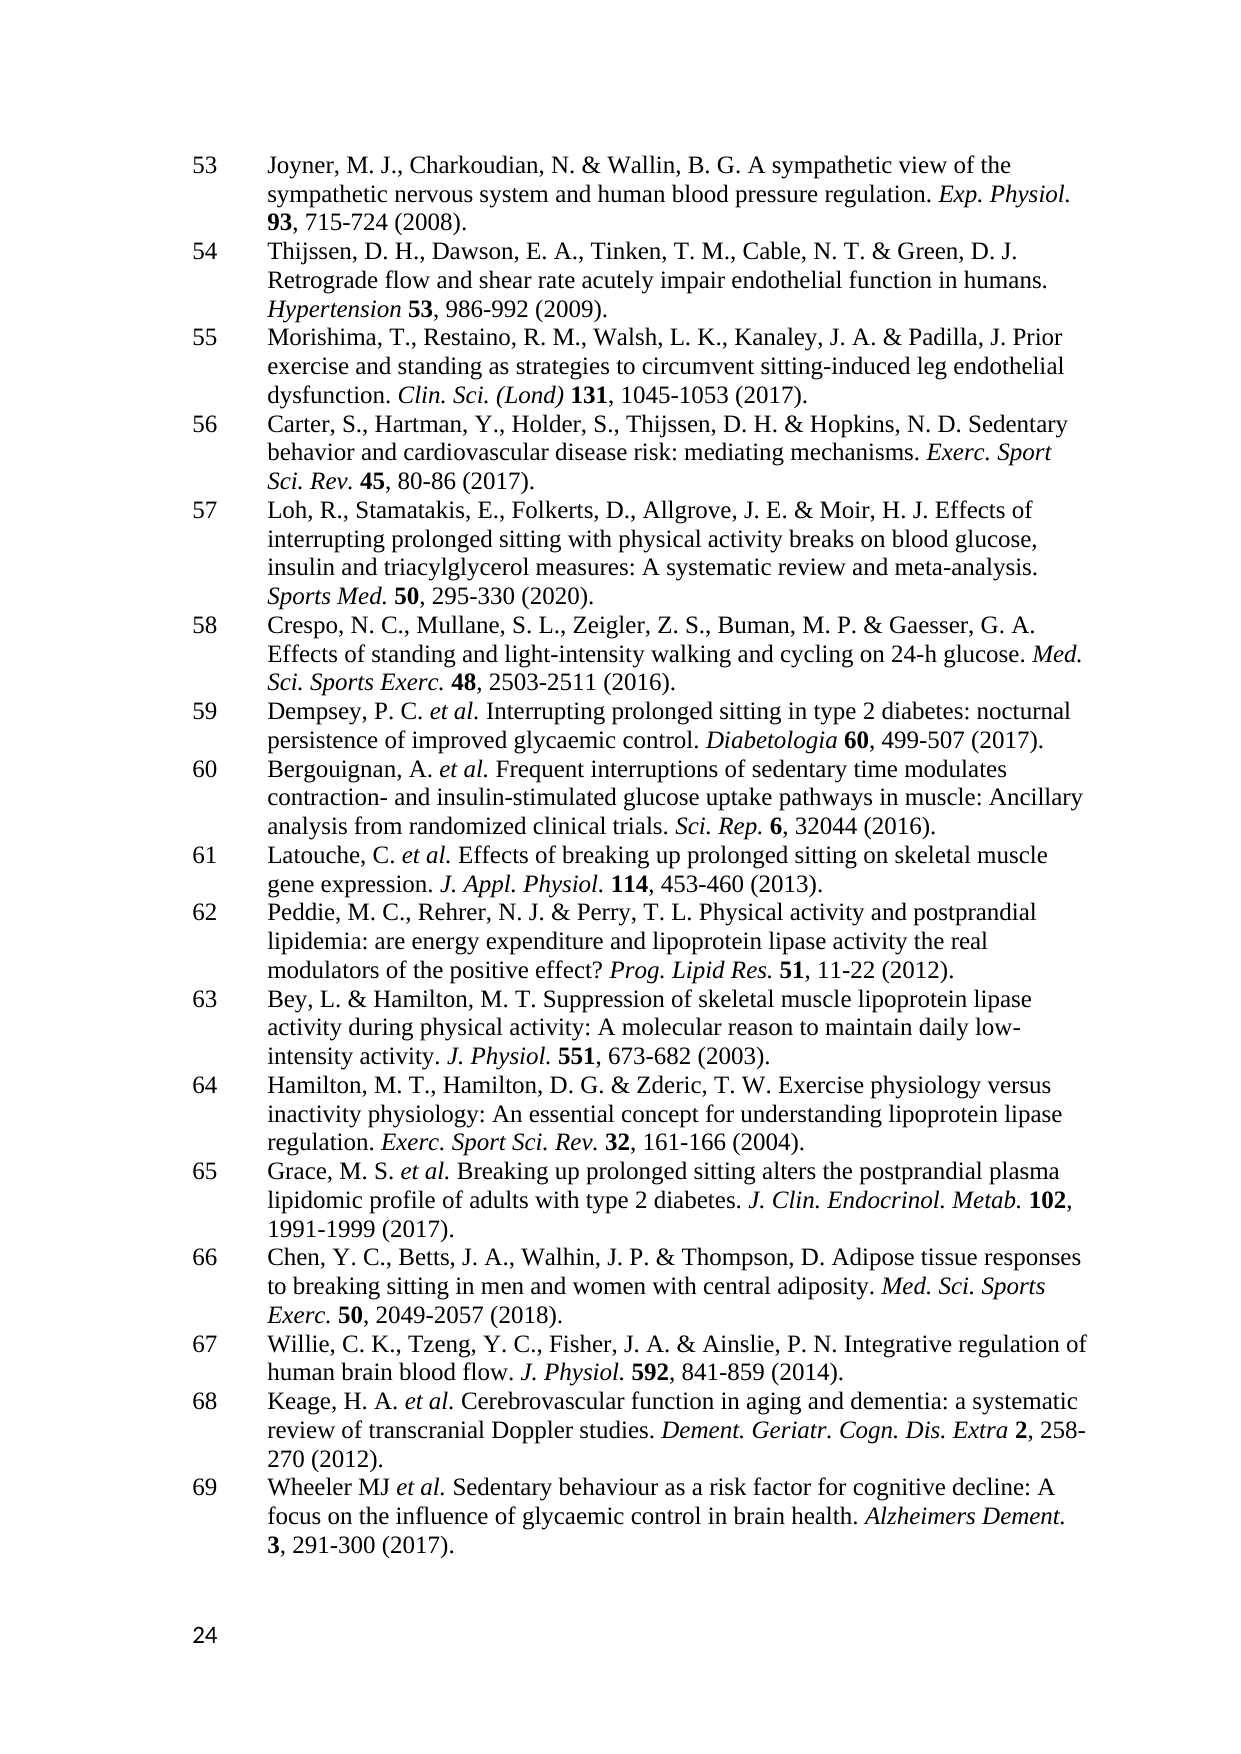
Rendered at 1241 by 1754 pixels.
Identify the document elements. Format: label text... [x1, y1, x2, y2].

text 55 Morishima, T., Restaino, R. M., Walsh, L. K., Kanaley, J. A. & Padilla, J. Prior exercise and standing as strategies to circumvent sitting-induced leg endothelial dysfunction. Clin. Sci. (Lond) 131, 1045-1053 (2017). [192, 322, 1090, 409]
text 69 Wheeler MJ et al. Sedentary behaviour as a risk factor for cognitive decline: A focus on the influence of glycaemic control in brain health. Alzheimers Dement. 3, 291-300 (2017). [192, 1472, 1090, 1559]
text 58 Crespo, N. C., Mullane, S. L., Zeigler, Z. S., Buman, M. P. & Gaesser, G. A. Effects of standing and light-intensity walking and cycling on 24-h glucose. Med. Sci. Sports Exerc. 48, 2503-2511 (2016). [192, 610, 1090, 696]
text 62 Peddie, M. C., Rehrer, N. J. & Perry, T. L. Physical activity and postprandial lipidemia: are energy expenditure and lipoprotein lipase activity the real modulators of the positive effect? Prog. Lipid Res. 51, 11-22 (2012). [192, 897, 1090, 984]
text 56 Carter, S., Hartman, Y., Holder, S., Thijssen, D. H. & Hopkins, N. D. Sedentary behavior and cardiovascular disease risk: mediating mechanisms. Exerc. Sport Sci. Rev. 45, 80-86 (2017). [192, 409, 1090, 495]
text 61 Latouche, C. et al. Effects of breaking up prolonged sitting on skeletal muscle gene expression. J. Appl. Physiol. 114, 453-460 (2013). [192, 840, 1090, 897]
text 65 Grace, M. S. et al. Breaking up prolonged sitting alters the postprandial plasma lipidomic profile of adults with type 2 diabetes. J. Clin. Endocrinol. Metab. 102, 1991-1999 (2017). [192, 1156, 1090, 1242]
text 63 Bey, L. & Hamilton, M. T. Suppression of skeletal muscle lipoprotein lipase activity during physical activity: A molecular reason to maintain daily low-intensity activity. J. Physiol. 551, 673-682 (2003). [192, 984, 1090, 1070]
text 54 Thijssen, D. H., Dawson, E. A., Tinken, T. M., Cable, N. T. & Green, D. J. Retrograde flow and shear rate acutely impair endothelial function in humans. Hypertension 53, 986-992 (2009). [192, 236, 1090, 322]
text 60 Bergouignan, A. et al. Frequent interruptions of sedentary time modulates contraction- and insulin-stimulated glucose uptake pathways in muscle: Ancillary analysis from randomized clinical trials. Sci. Rep. 6, 32044 (2016). [192, 754, 1090, 840]
text 67 Willie, C. K., Tzeng, Y. C., Fisher, J. A. & Ainslie, P. N. Integrative regulation of human brain blood flow. J. Physiol. 592, 841-859 (2014). [192, 1329, 1090, 1386]
text 53 Joyner, M. J., Charkoudian, N. & Wallin, B. G. A sympathetic view of the sympathetic nervous system and human blood pressure regulation. Exp. Physiol. 93, 715-724 (2008). [192, 150, 1090, 236]
text 68 Keage, H. A. et al. Cerebrovascular function in aging and dementia: a systematic review of transcranial Doppler studies. Dement. Geriatr. Cogn. Dis. Extra 2, 258-270 (2012). [192, 1386, 1090, 1472]
text 59 Dempsey, P. C. et al. Interrupting prolonged sitting in type 2 diabetes: nocturnal persistence of improved glycaemic control. Diabetologia 60, 499-507 (2017). [192, 696, 1090, 754]
text 64 Hamilton, M. T., Hamilton, D. G. & Zderic, T. W. Exercise physiology versus inactivity physiology: An essential concept for understanding lipoprotein lipase regulation. Exerc. Sport Sci. Rev. 32, 161-166 (2004). [192, 1070, 1090, 1156]
text 66 Chen, Y. C., Betts, J. A., Walhin, J. P. & Thompson, D. Adipose tissue responses to breaking sitting in men and women with central adiposity. Med. Sci. Sports Exerc. 50, 2049-2057 (2018). [192, 1242, 1090, 1329]
text 57 Loh, R., Stamatakis, E., Folkerts, D., Allgrove, J. E. & Moir, H. J. Effects of interrupting prolonged sitting with physical activity breaks on blood glucose, insulin and triacylglycerol measures: A systematic review and meta-analysis. Sports Med. 50, 295-330 (2020). [192, 495, 1090, 610]
